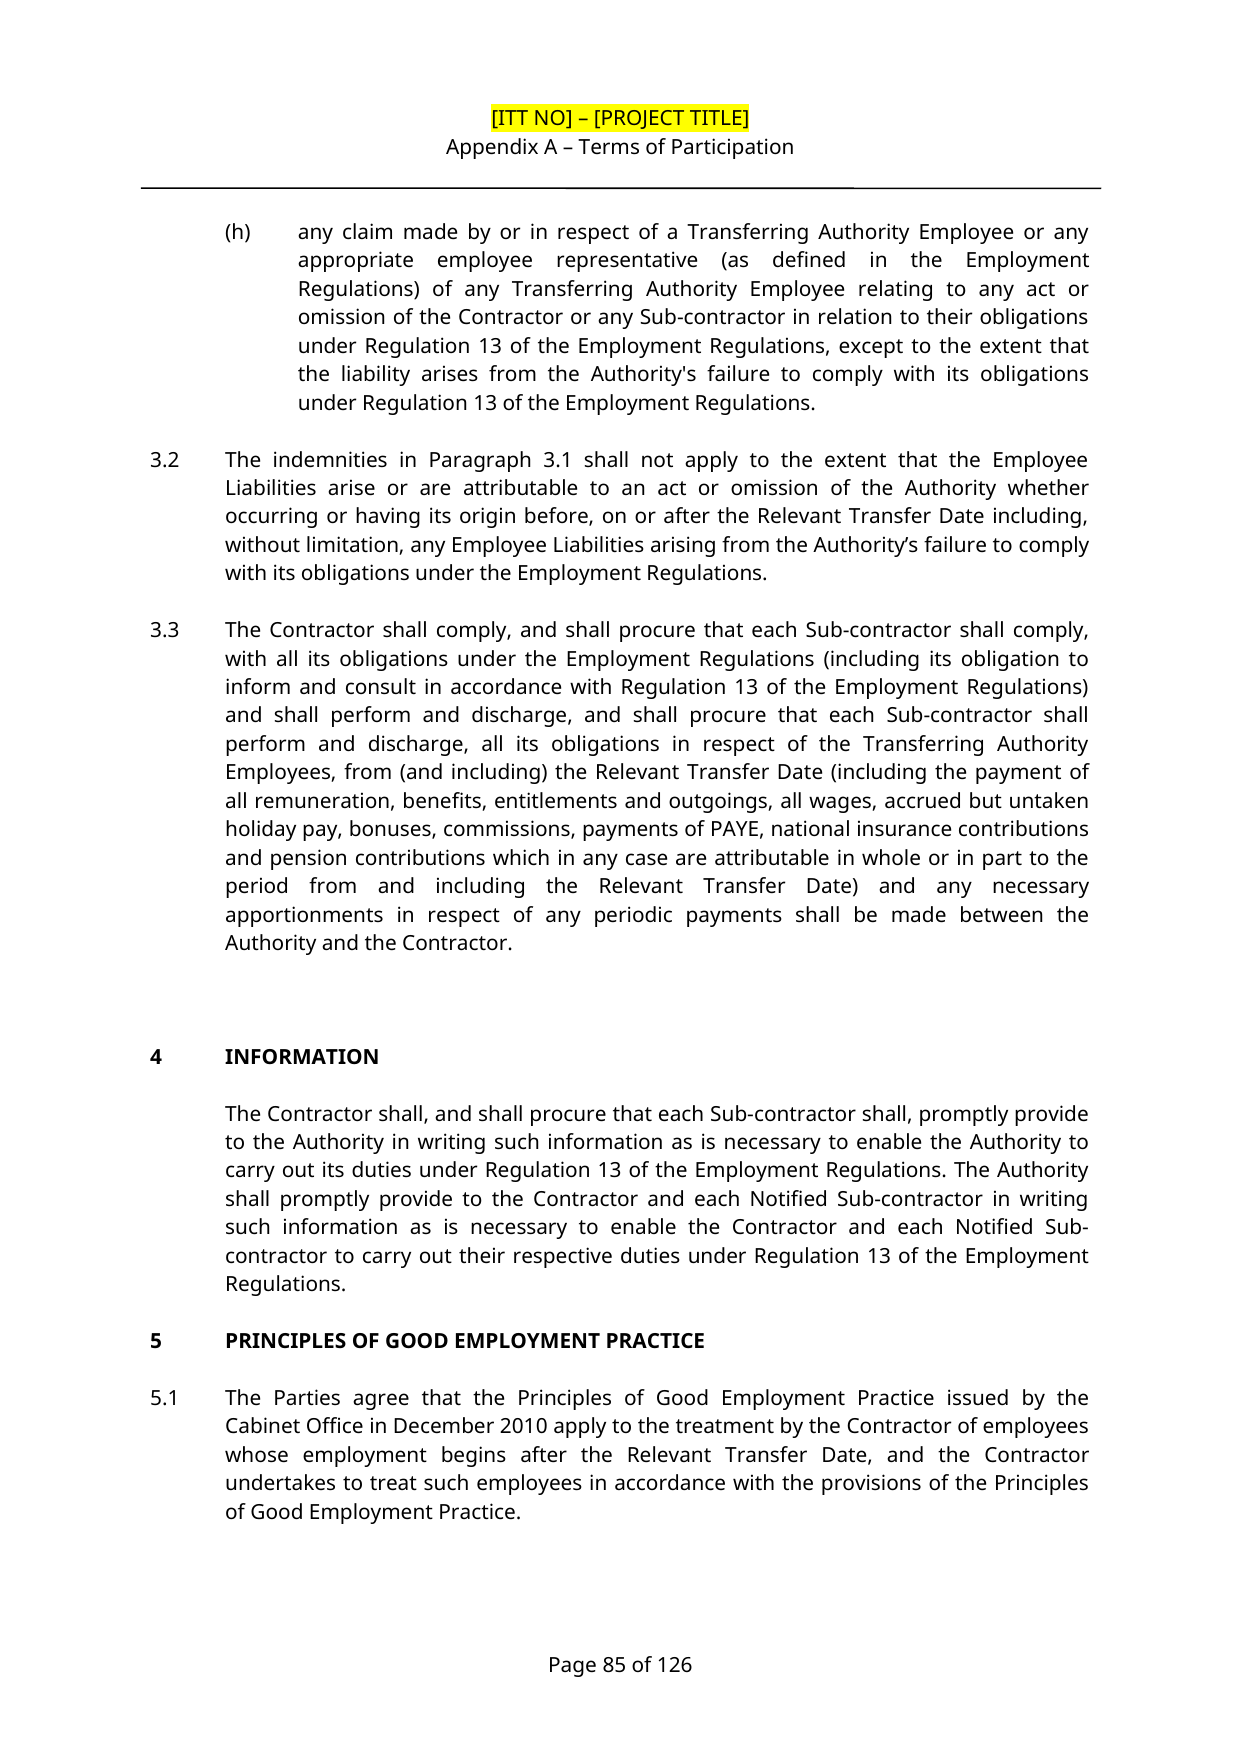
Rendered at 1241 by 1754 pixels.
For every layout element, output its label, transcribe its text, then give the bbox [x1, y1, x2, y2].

text 5.1 The Parties agree that the Principles of Good Employment Practice issued by the Cabinet Office in December 2010 apply to the treatment by the Contractor of employees whose employment begins after the Relevant Transfer Date, and the Contractor undertakes to treat such employees in accordance with the provisions of the Principles of Good Employment Practice. [150, 1383, 1090, 1525]
text 4 INFORMATION [150, 1042, 1090, 1070]
text 3.3 The Contractor shall comply, and shall procure that each Sub-contractor shall comply, with all its obligations under the Employment Regulations (including its obligation to inform and consult in accordance with Regulation 13 of the Employment Regulations) and shall perform and discharge, and shall procure that each Sub-contractor shall perform and discharge, all its obligations in respect of the Transferring Authority Employees, from (and including) the Relevant Transfer Date (including the payment of all remuneration, benefits, entitlements and outgoings, all wages, accrued but untaken holiday pay, bonuses, commissions, payments of PAYE, national insurance contributions and pension contributions which in any case are attributable in whole or in part to the period from and including the Relevant Transfer Date) and any necessary apportionments in respect of any periodic payments shall be made between the Authority and the Contractor. [150, 615, 1090, 957]
text 5 PRINCIPLES OF GOOD EMPLOYMENT PRACTICE [150, 1326, 1090, 1355]
text 3.2 The indemnities in Paragraph 3.1 shall not apply to the extent that the Employee Liabilities arise or are attributable to an act or omission of the Authority whether occurring or having its origin before, on or after the Relevant Transfer Date including, without limitation, any Employee Liabilities arising from the Authority’s failure to comply with its obligations under the Employment Regulations. [150, 445, 1090, 587]
text (h) any claim made by or in respect of a Transferring Authority Employee or any appropriate employee representative (as defined in the Employment Regulations) of any Transferring Authority Employee relating to any act or omission of the Contractor or any Sub-contractor in relation to their obligations under Regulation 13 of the Employment Regulations, except to the extent that the liability arises from the Authority's failure to comply with its obligations under Regulation 13 of the Employment Regulations. [225, 217, 1090, 416]
text The Contractor shall, and shall procure that each Sub-contractor shall, promptly provide to the Authority in writing such information as is necessary to enable the Authority to carry out its duties under Regulation 13 of the Employment Regulations. The Authority shall promptly provide to the Contractor and each Notified Sub-contractor in writing such information as is necessary to enable the Contractor and each Notified Sub-contractor to carry out their respective duties under Regulation 13 of the Employment Regulations. [225, 1099, 1090, 1298]
